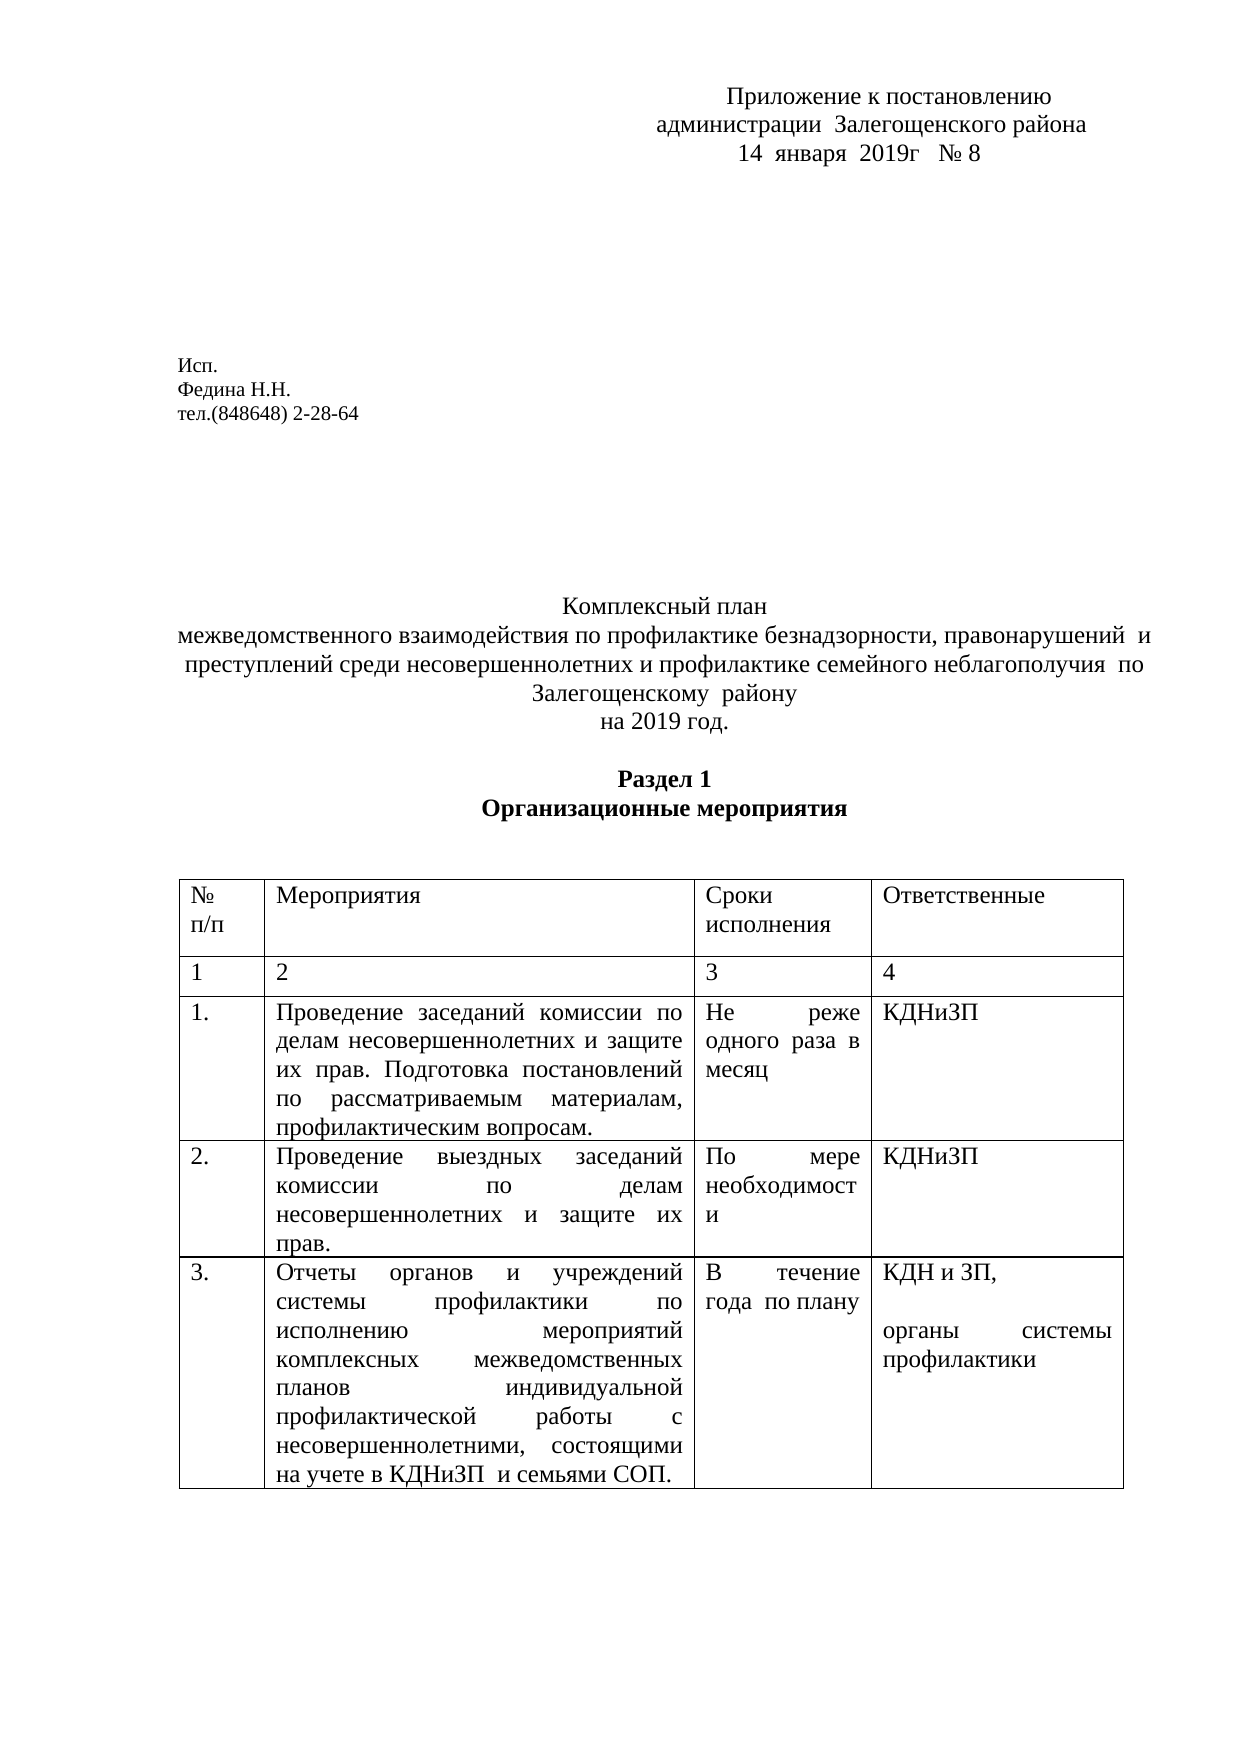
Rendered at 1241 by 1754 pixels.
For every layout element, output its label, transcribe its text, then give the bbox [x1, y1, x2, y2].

table_cell Не реже одного раза в месяц [695, 997, 871, 1140]
table_header № п/п [180, 880, 264, 956]
text на 2019 год. [177, 706, 1152, 735]
table_cell 1. [180, 997, 264, 1140]
table_cell КДНиЗП [872, 1141, 1123, 1256]
table_cell В течение года по плану [695, 1258, 871, 1487]
table_header Ответственные [872, 880, 1123, 956]
table_cell Проведение заседаний комиссии по делам несовершеннолетних и защите их прав. Подготовка постановлений по рассматриваемым материалам, профилактическим вопросам. [265, 997, 694, 1140]
text Федина Н.Н. [177, 377, 1152, 401]
table_cell КДНиЗП [872, 997, 1123, 1140]
table_cell 2. [180, 1141, 264, 1256]
table_cell По мере необходимости [695, 1141, 871, 1256]
table_cell Проведение выездных заседаний комиссии по делам несовершеннолетних и защите их прав. [265, 1141, 694, 1256]
table_header Приложение к постановлению администрации Залегощенского района 14 января 2019г № 8 [645, 81, 1133, 167]
table_cell 2 [265, 957, 694, 996]
table_header Сроки исполнения [695, 880, 871, 956]
text Раздел 1 [177, 764, 1152, 793]
table_header Мероприятия [265, 880, 694, 956]
text Комплексный план [177, 591, 1152, 620]
table_cell 1 [180, 957, 264, 996]
table_cell КДН и ЗП, органы системы профилактики [872, 1258, 1123, 1487]
table_cell 4 [872, 957, 1123, 996]
table_cell 3 [695, 957, 871, 996]
text Организационные мероприятия [177, 793, 1152, 821]
text Исп. [177, 353, 1152, 377]
text тел.(848648) 2-28-64 [177, 401, 1152, 425]
table_cell 3. [180, 1258, 264, 1487]
table_cell Отчеты органов и учреждений системы профилактики по исполнению мероприятий комплексных межведомственных планов индивидуальной профилактической работы с несовершеннолетними, состоящими на учете в КДНиЗП и семьями СОП. [265, 1258, 694, 1487]
text межведомственного взаимодействия по профилактике безнадзорности, правонарушений и преступлений среди несовершеннолетних и профилактике семейного неблагополучия по Залегощенскому району [177, 620, 1152, 706]
